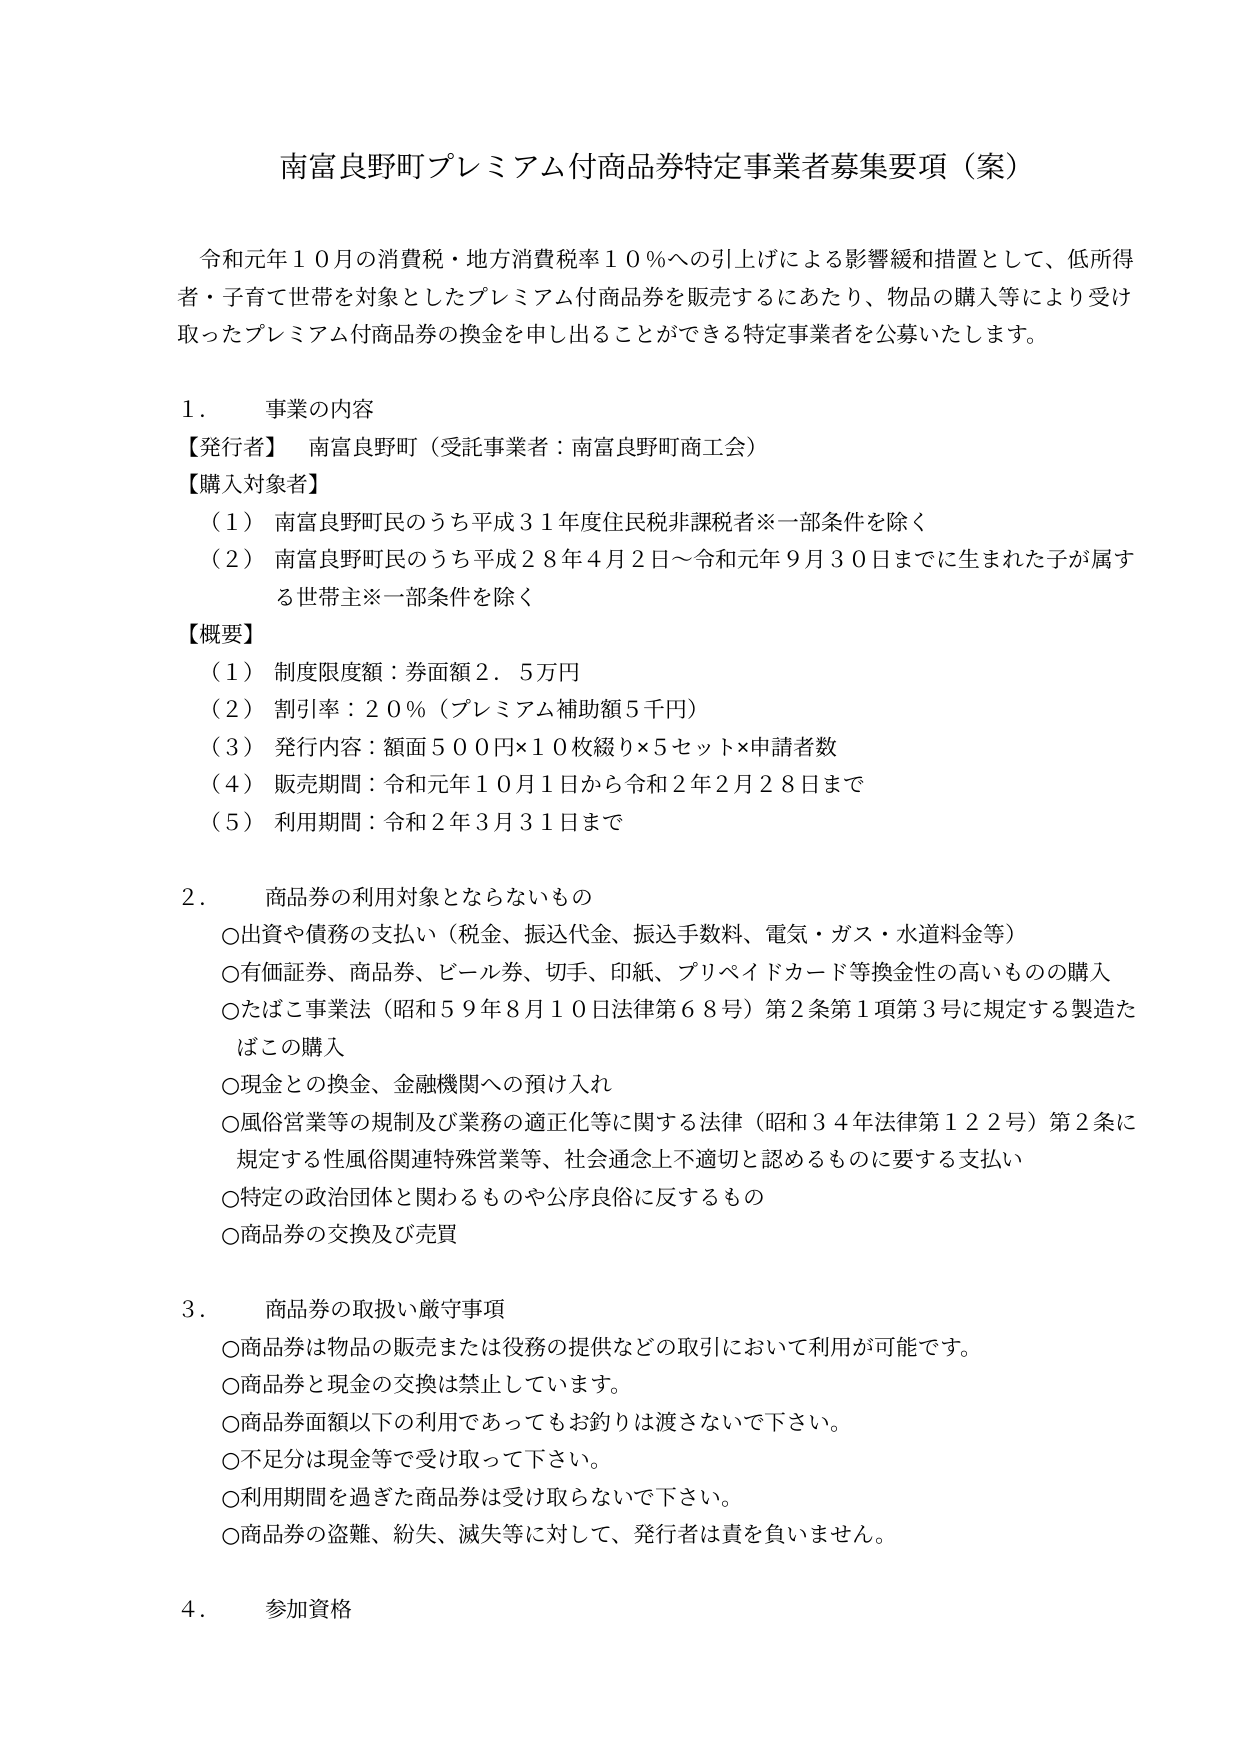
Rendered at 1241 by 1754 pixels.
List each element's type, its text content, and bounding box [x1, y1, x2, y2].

list ○たばこ事業法（昭和５９年８月１０日法律第６８号）第２条第１項第３号に規定する製造たばこの購入 [221, 989, 1137, 1064]
list ○利用期間を過ぎた商品券は受け取らないで下さい。 [221, 1477, 1137, 1514]
list 商品券の利用対象とならないもの [177, 877, 1137, 914]
list 事業の内容 [177, 389, 1137, 427]
list 発行内容：額面５００円×１０枚綴り×５セット×申請者数 [199, 727, 1137, 764]
list 参加資格 [177, 1589, 1137, 1627]
list ○商品券面額以下の利用であってもお釣りは渡さないで下さい。 [221, 1402, 1137, 1439]
list 商品券の取扱い厳守事項 [177, 1289, 1137, 1327]
list ○商品券の交換及び売買 [221, 1214, 1137, 1252]
list ○有価証券、商品券、ビール券、切手、印紙、プリペイドカード等換金性の高いものの購入 [221, 952, 1137, 989]
list 南富良野町民のうち平成３１年度住民税非課税者※一部条件を除く [199, 502, 1137, 539]
text 【購入対象者】 [177, 464, 1137, 502]
list ○特定の政治団体と関わるものや公序良俗に反するもの [221, 1177, 1137, 1214]
list ○商品券の盗難、紛失、滅失等に対して、発行者は責を負いません。 [221, 1514, 1137, 1552]
list ○現金との換金、金融機関への預け入れ [221, 1064, 1137, 1102]
list ○出資や債務の支払い（税金、振込代金、振込手数料、電気・ガス・水道料金等） [221, 914, 1137, 952]
list 制度限度額：券面額２．５万円 [199, 652, 1137, 689]
list ○不足分は現金等で受け取って下さい。 [221, 1439, 1137, 1477]
list ○風俗営業等の規制及び業務の適正化等に関する法律（昭和３４年法律第１２２号）第２条に規定する性風俗関連特殊営業等、社会通念上不適切と認めるものに要する支払い [221, 1102, 1137, 1177]
list 割引率：２０％（プレミアム補助額５千円） [199, 689, 1137, 727]
text 【発行者】 南富良野町（受託事業者：南富良野町商工会） [177, 427, 1137, 464]
list 販売期間：令和元年１０月１日から令和２年２月２８日まで [199, 764, 1137, 802]
text 令和元年１０月の消費税・地方消費税率１０％への引上げによる影響緩和措置として、低所得者・子育て世帯を対象としたプレミアム付商品券を販売するにあたり、物品の購入等により受け取ったプレミアム付商品券の換金を申し出ることができる特定事業者を公募いたします。 [177, 239, 1137, 352]
list 利用期間：令和２年３月３１日まで [199, 802, 1137, 839]
text 【概要】 [177, 614, 1137, 652]
list 南富良野町民のうち平成２８年４月２日～令和元年９月３０日までに生まれた子が属する世帯主※一部条件を除く [199, 539, 1137, 614]
text 南富良野町プレミアム付商品券特定事業者募集要項（案） [177, 127, 1137, 202]
list ○商品券と現金の交換は禁止しています。 [221, 1364, 1137, 1402]
list ○商品券は物品の販売または役務の提供などの取引において利用が可能です。 [221, 1327, 1137, 1364]
